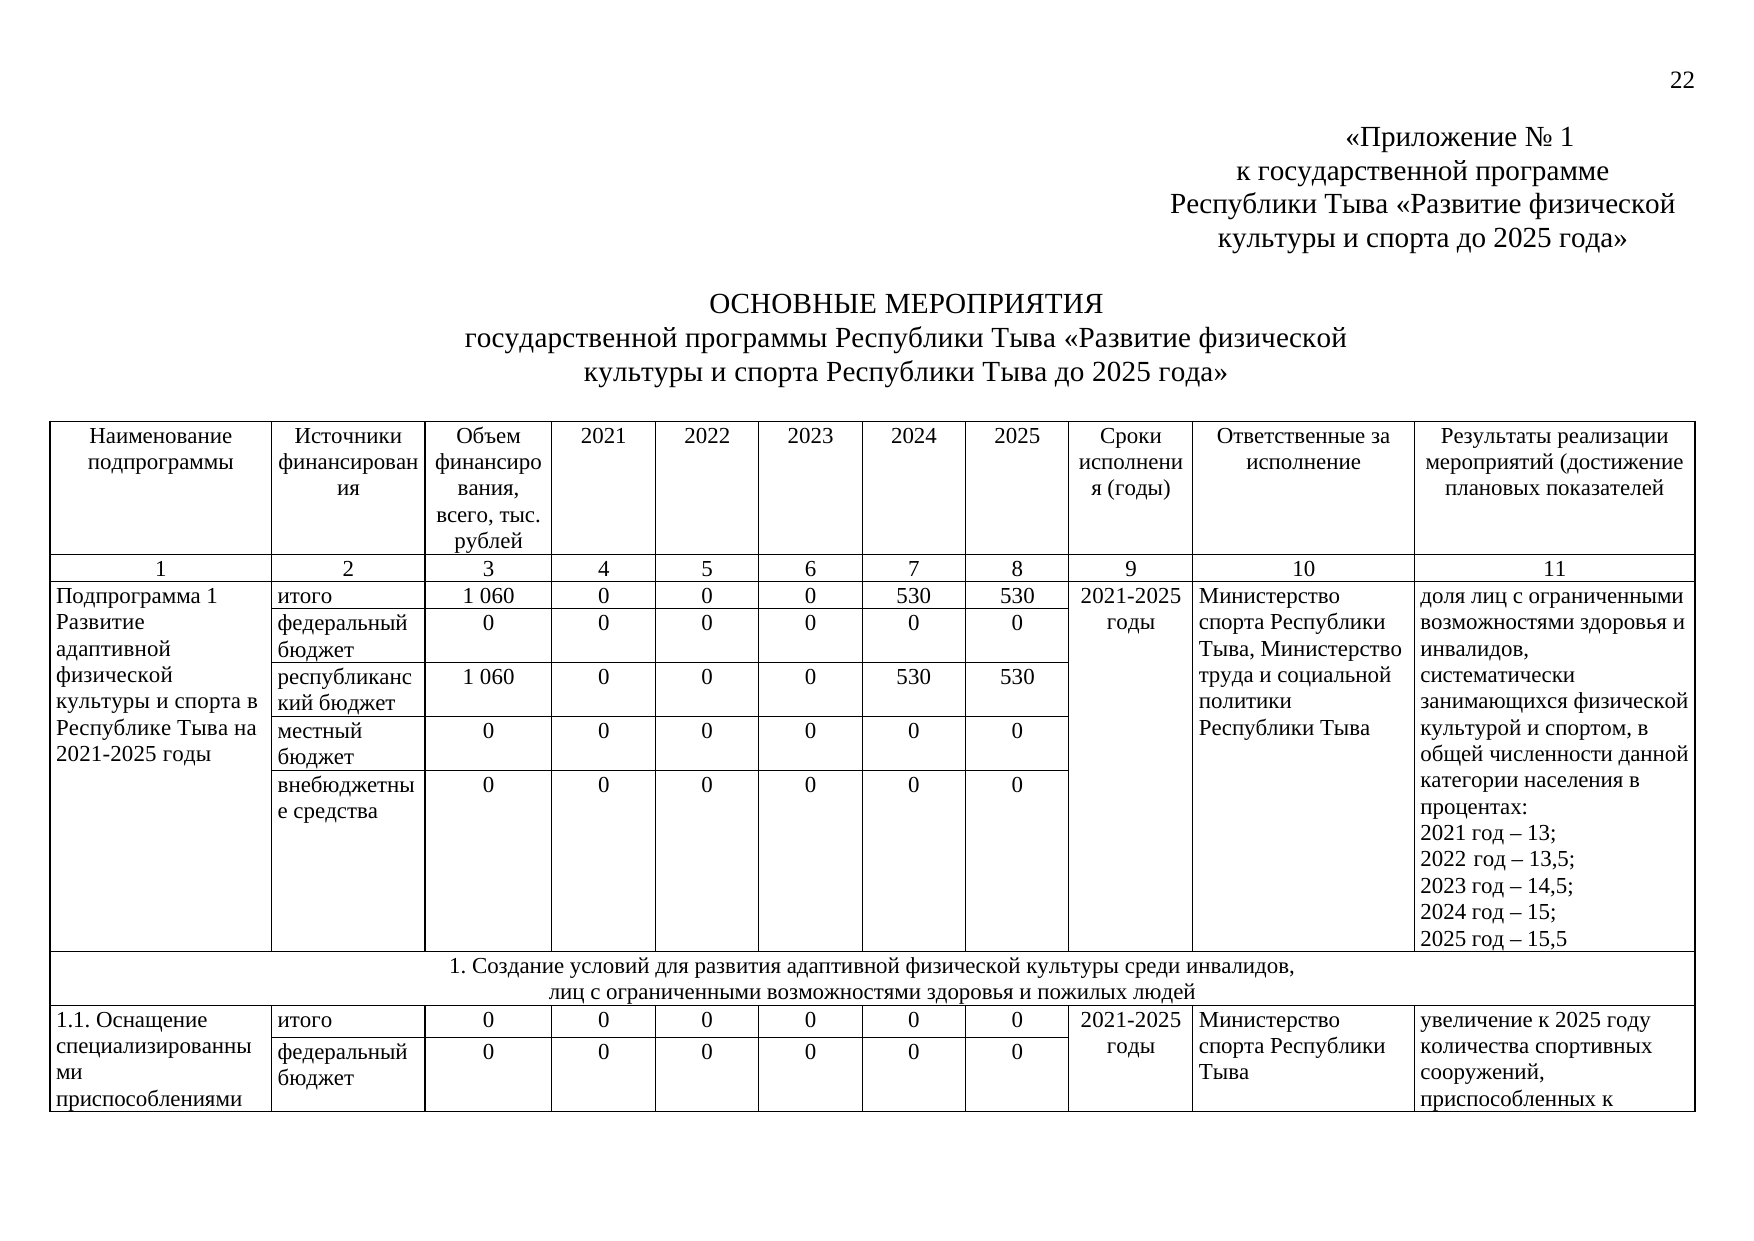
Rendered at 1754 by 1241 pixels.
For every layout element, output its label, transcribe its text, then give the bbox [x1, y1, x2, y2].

table_cell 9 [1069, 555, 1192, 581]
table_cell 0 [966, 771, 1068, 951]
table_cell 0 [966, 717, 1068, 769]
table_header Наименование подпрограммы [51, 422, 271, 553]
table_cell итого [272, 582, 424, 608]
table_cell 1 [51, 555, 271, 581]
table_cell 0 [656, 1038, 758, 1111]
table_cell 8 [966, 555, 1068, 581]
table_cell 530 [863, 582, 965, 608]
table_header 2021 [552, 422, 655, 553]
text Республики Тыва «Развитие физической [1151, 187, 1695, 220]
table_cell 0 [863, 717, 965, 769]
table_cell 1. Создание условий для развития адаптивной физической культуры среди инвалидов, лиц с ограниченными возможностями здоровья и пожилых людей [51, 952, 1694, 1005]
table_cell 7 [863, 555, 965, 581]
table_cell 0 [426, 1038, 551, 1111]
table_cell 0 [966, 609, 1068, 662]
table_cell 0 [552, 1038, 655, 1111]
text «Приложение № 1 [1151, 119, 1695, 153]
table_header Объем финансирования, всего, тыс. рублей [426, 422, 551, 553]
table_cell 2021-2025 годы [1069, 1006, 1192, 1111]
table_header Сроки исполнения (годы) [1069, 422, 1192, 553]
table_cell 3 [426, 555, 551, 581]
table_cell 0 [863, 1006, 965, 1037]
table_header Источники финансирования [272, 422, 424, 553]
table_header 2025 [966, 422, 1068, 553]
table_cell 0 [656, 609, 758, 662]
table_cell Министерство спорта Республики Тыва, Министерство труда и социальной политики Республики Тыва [1193, 582, 1414, 951]
table_cell 6 [759, 555, 862, 581]
text ОСНОВНЫЕ МЕРОПРИЯТИЯ [118, 287, 1695, 320]
table_cell 11 [1415, 555, 1694, 581]
table_cell 0 [966, 1006, 1068, 1037]
table_cell 0 [552, 609, 655, 662]
table_cell 0 [656, 1006, 758, 1037]
table_cell Министерство спорта Республики Тыва [1193, 1006, 1414, 1111]
table_cell 530 [966, 582, 1068, 608]
table_cell республиканский бюджет [272, 663, 424, 716]
table_cell увеличение к 2025 году количества спортивных сооружений, приспособленных к занятиям инва- [1415, 1006, 1694, 1111]
table_header 2024 [863, 422, 965, 553]
table_cell доля лиц с ограниченными возможностями здоровья и инвалидов, систематически занимающихся физической культурой и спортом, в общей численности данной категории населения в процентах: 2021 год – 13; 2022 год – 13,5; 2023 год – 14,5; 2024 год – 15; 2025 год – 15,5 [1415, 582, 1694, 951]
table_cell внебюджетные средства [272, 771, 424, 951]
table_cell федеральный бюджет [272, 609, 424, 662]
table_cell 0 [656, 771, 758, 951]
table_cell 0 [426, 1006, 551, 1037]
table_cell 0 [863, 609, 965, 662]
table_cell 1 060 [426, 663, 551, 716]
table_cell 4 [552, 555, 655, 581]
table_cell 0 [656, 582, 758, 608]
table_cell 0 [863, 1038, 965, 1111]
table_cell 1.1. Оснащение специализированными приспособлениями для обеспечения [51, 1006, 271, 1111]
table_cell 0 [759, 582, 862, 608]
table_cell 1 060 [426, 582, 551, 608]
table_cell федеральный бюджет [272, 1038, 424, 1111]
table_cell 0 [656, 717, 758, 769]
table_cell 0 [426, 717, 551, 769]
table_cell 0 [863, 771, 965, 951]
table_cell итого [272, 1006, 424, 1037]
table_header Ответственные за исполнение [1193, 422, 1414, 553]
table_header 2023 [759, 422, 862, 553]
text культуры и спорта до 2025 года» [1151, 220, 1695, 254]
table_cell 0 [656, 663, 758, 716]
table_cell 0 [552, 771, 655, 951]
table_cell 5 [656, 555, 758, 581]
table_cell 530 [863, 663, 965, 716]
table_cell 0 [759, 771, 862, 951]
table_cell 0 [966, 1038, 1068, 1111]
table_cell местный бюджет [272, 717, 424, 769]
table_cell 0 [426, 609, 551, 662]
table_cell 0 [552, 663, 655, 716]
table_cell 0 [759, 609, 862, 662]
table_cell 0 [759, 1006, 862, 1037]
table_cell 530 [966, 663, 1068, 716]
table_cell 0 [552, 582, 655, 608]
table_cell Подпрограмма 1 Развитие адаптивной физической культуры и спорта в Республике Тыва на 2021-2025 годы [51, 582, 271, 951]
text к государственной программе [1151, 153, 1695, 187]
table_header 2022 [656, 422, 758, 553]
text культуры и спорта Республики Тыва до 2025 года» [118, 354, 1695, 387]
table_cell 0 [759, 717, 862, 769]
table_cell 0 [552, 1006, 655, 1037]
table_cell 10 [1193, 555, 1414, 581]
table_cell 0 [759, 1038, 862, 1111]
table_cell 2021-2025 годы [1069, 582, 1192, 951]
table_cell 0 [759, 663, 862, 716]
table_cell 0 [426, 771, 551, 951]
table_header Результаты реализации мероприятий (достижение плановых показателей [1415, 422, 1694, 553]
table_cell 0 [552, 717, 655, 769]
table_cell 2 [272, 555, 424, 581]
text государственной программы Республики Тыва «Развитие физической [118, 320, 1695, 354]
